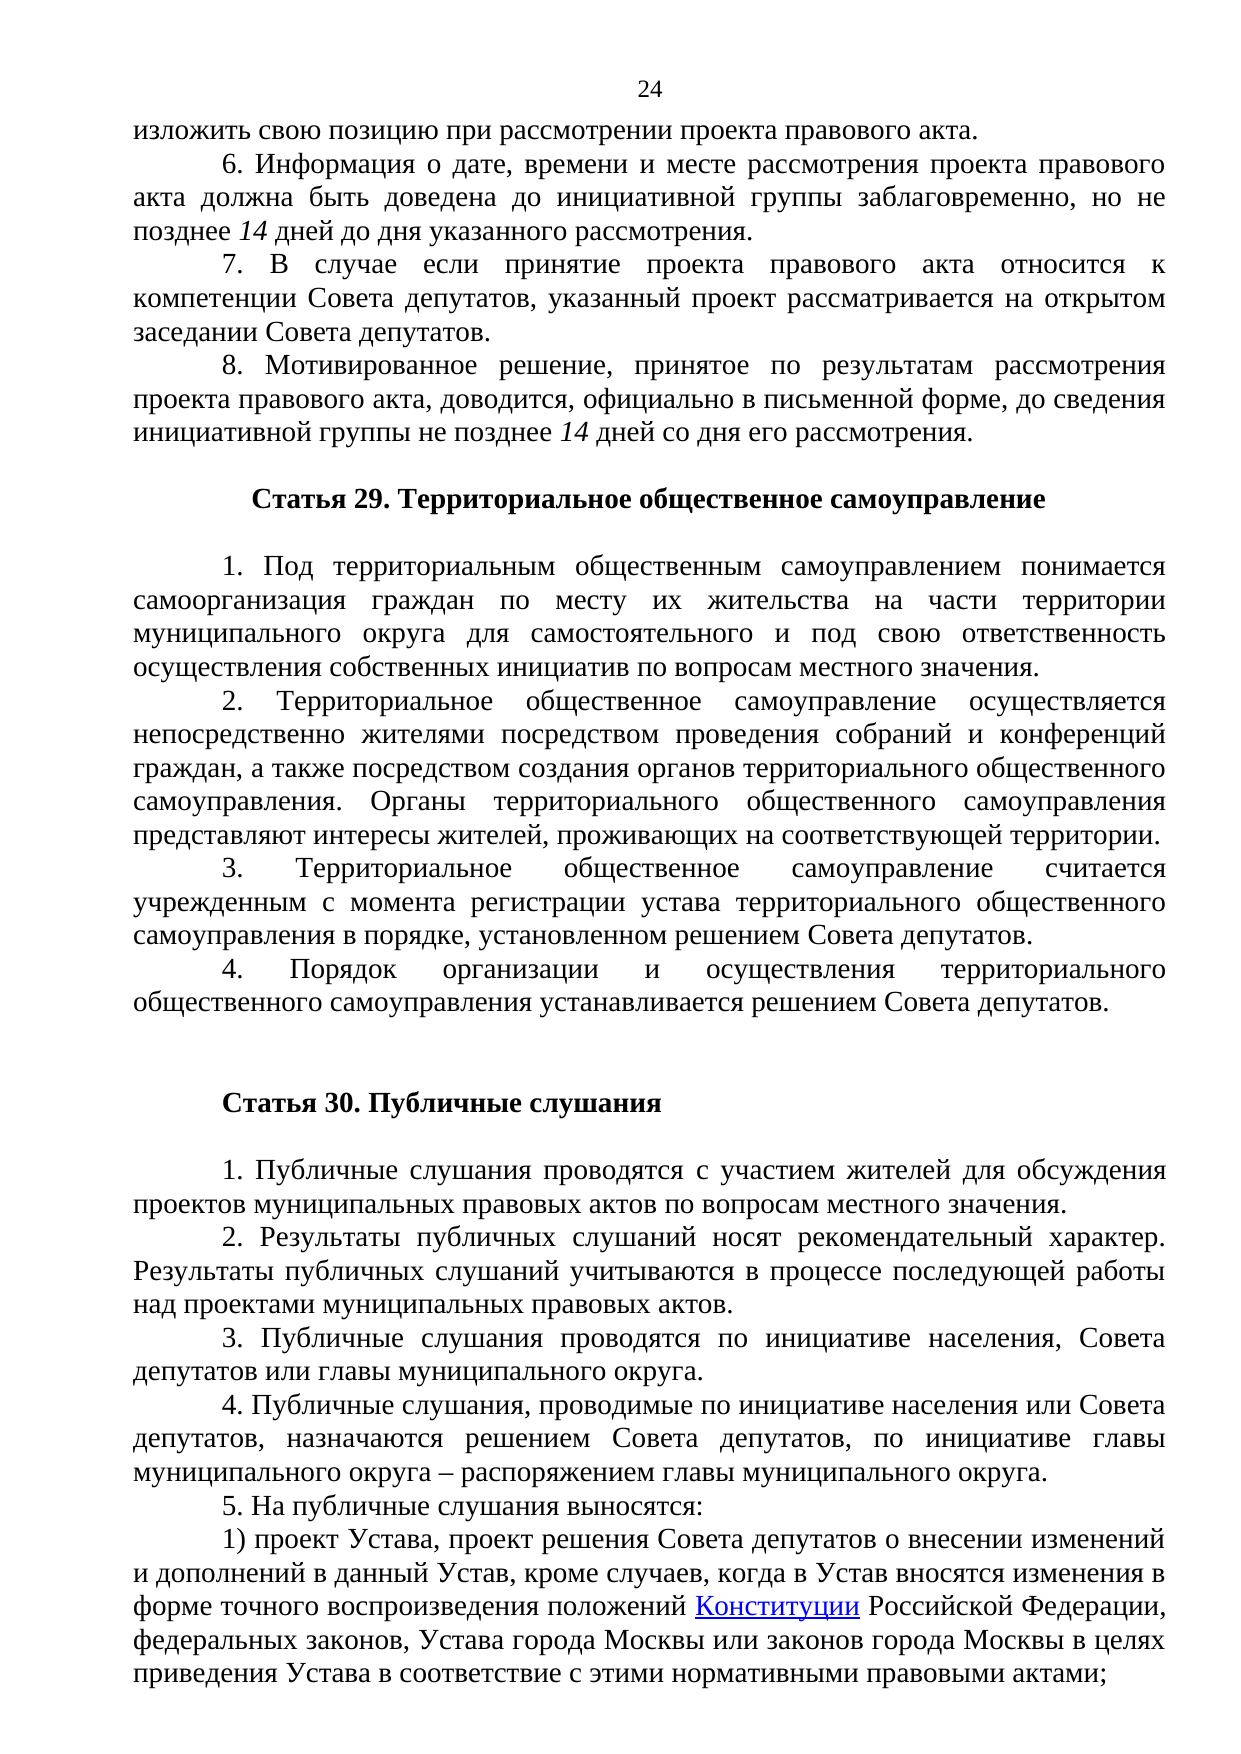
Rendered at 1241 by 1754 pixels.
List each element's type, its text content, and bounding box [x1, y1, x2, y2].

text 6. Информация о дате, времени и месте рассмотрения проекта правового акта должна быть доведена до инициативной группы заблаговременно, но не позднее 14 дней до дня указанного рассмотрения. [133, 146, 1167, 247]
text 5. На публичные слушания выносятся: [133, 1488, 1167, 1521]
text 2. Территориальное общественное самоуправление осуществляется непосредственно жителями посредством проведения собраний и конференций граждан, а также посредством создания органов территориального общественного самоуправления. Органы территориального общественного самоуправления представляют интересы жителей, проживающих на соответствующей территории. [133, 683, 1167, 850]
text 1) проект Устава, проект решения Совета депутатов о внесении изменений и дополнений в данный Устав, кроме случаев, когда в Устав вносятся изменения в форме точного воспроизведения положений Конституции Российской Федерации, федеральных законов, Устава города Москвы или законов города Москвы в целях приведения Устава в соответствие с этими нормативными правовыми актами; [133, 1521, 1167, 1689]
text 7. В случае если принятие проекта правового акта относится к компетенции Совета депутатов, указанный проект рассматривается на открытом заседании Совета депутатов. [133, 247, 1167, 347]
text 3. Публичные слушания проводятся по инициативе населения, Совета депутатов или главы муниципального округа. [133, 1320, 1167, 1387]
text 1. Публичные слушания проводятся с участием жителей для обсуждения проектов муниципальных правовых актов по вопросам местного значения. [133, 1152, 1167, 1219]
text 4. Публичные слушания, проводимые по инициативе населения или Совета депутатов, назначаются решением Совета депутатов, по инициативе главы муниципального округа – распоряжением главы муниципального округа. [133, 1387, 1167, 1488]
text 3. Территориальное общественное самоуправление считается учрежденным с момента регистрации устава территориального общественного самоуправления в порядке, установленном решением Совета депутатов. [133, 850, 1167, 951]
text 4. Порядок организации и осуществления территориального общественного самоуправления устанавливается решением Совета депутатов. [133, 951, 1167, 1018]
text Статья 30. Публичные слушания [133, 1085, 1167, 1119]
text 1. Под территориальным общественным самоуправлением понимается самоорганизация граждан по месту их жительства на части территории муниципального округа для самостоятельного и под свою ответственность осуществления собственных инициатив по вопросам местного значения. [133, 548, 1167, 683]
text 2. Результаты публичных слушаний носят рекомендательный характер. Результаты публичных слушаний учитываются в процессе последующей работы над проектами муниципальных правовых актов. [133, 1219, 1167, 1320]
text Статья 29. Территориальное общественное самоуправление [162, 481, 1167, 515]
text 8. Мотивированное решение, принятое по результатам рассмотрения проекта правового акта, доводится, официально в письменной форме, до сведения инициативной группы не позднее 14 дней со дня его рассмотрения. [133, 347, 1167, 448]
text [133, 112, 1167, 146]
